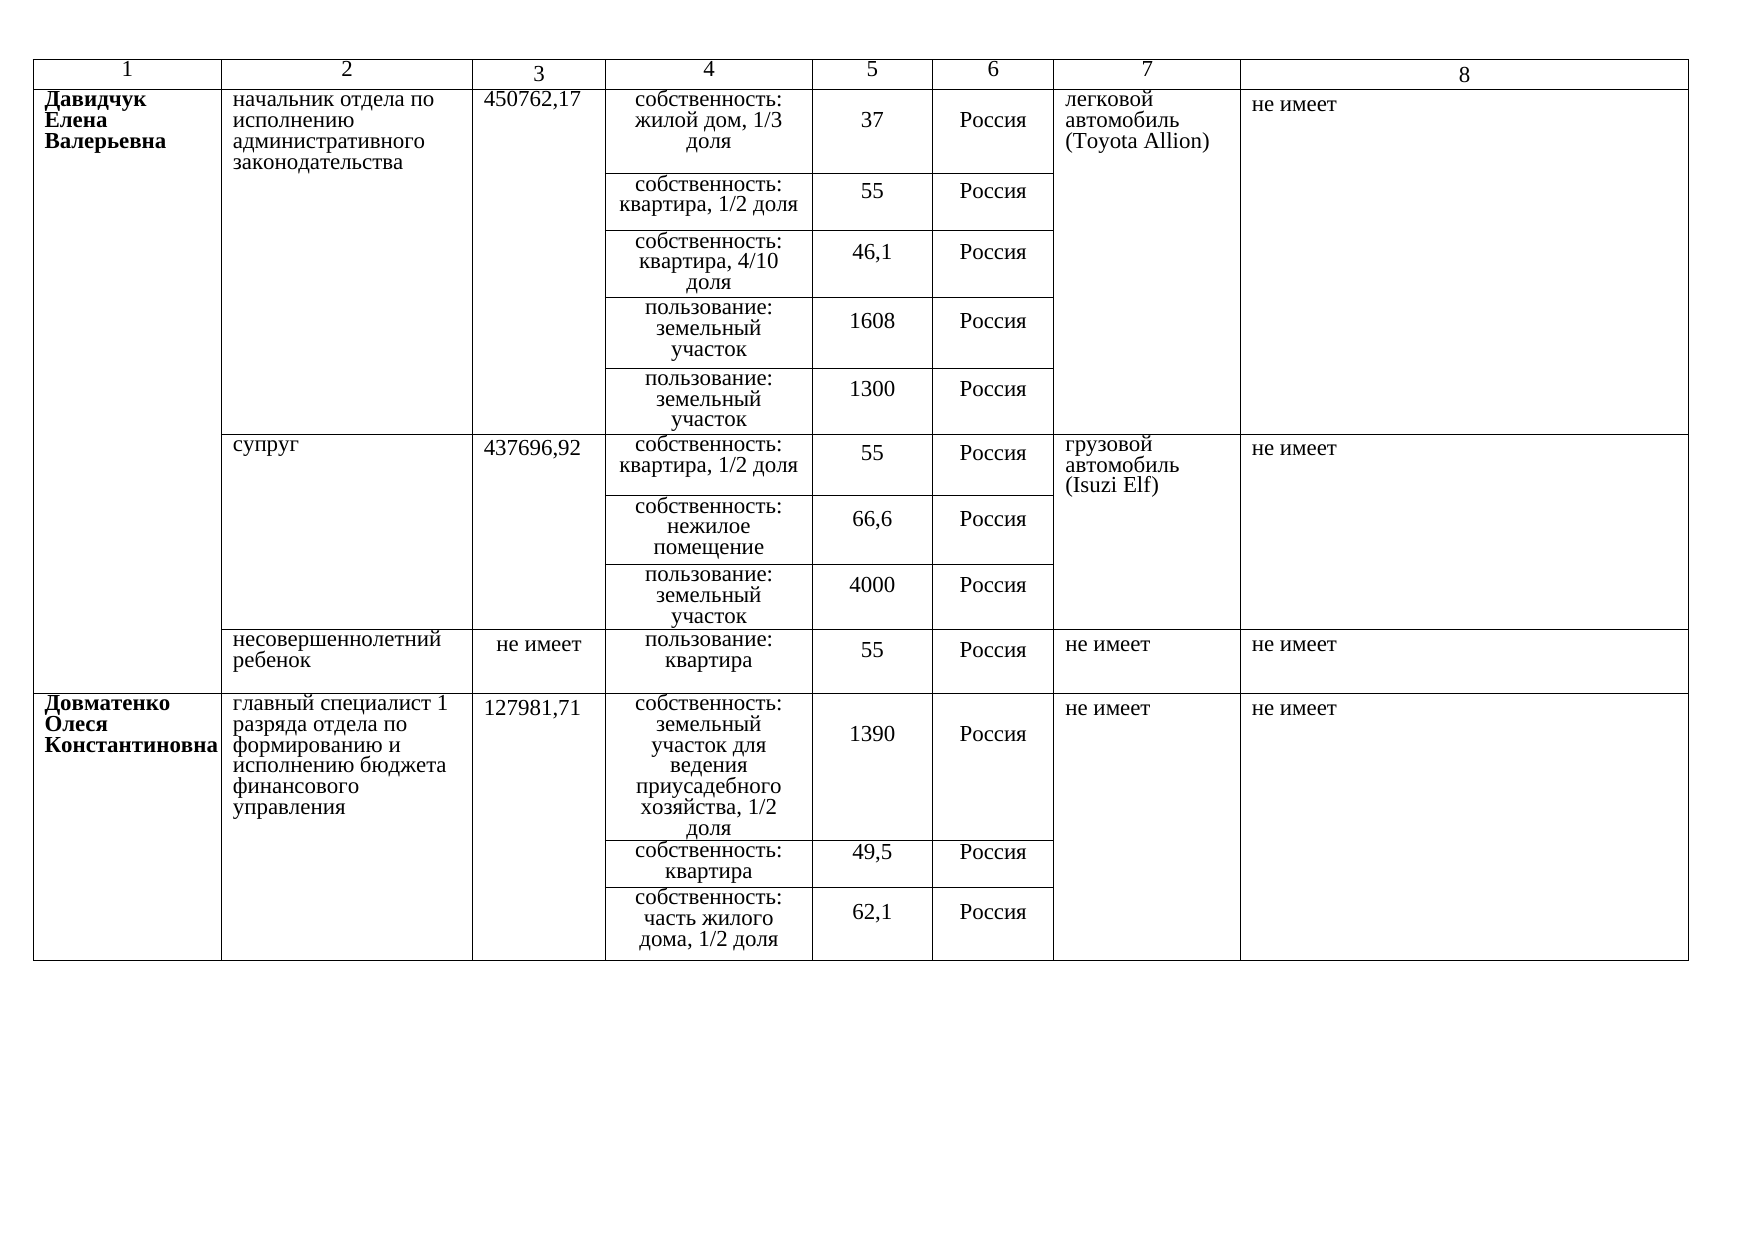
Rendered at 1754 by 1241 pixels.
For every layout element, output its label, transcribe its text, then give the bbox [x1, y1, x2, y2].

table_cell не имеет [1241, 630, 1688, 693]
table_cell 1608 [813, 298, 932, 367]
table_cell 4000 [813, 565, 932, 629]
table_cell 450762,17 [473, 90, 605, 433]
table_cell Россия [933, 888, 1053, 960]
table_cell 62,1 [813, 888, 932, 960]
table_header 3 [473, 60, 605, 89]
table_cell Россия [933, 298, 1053, 367]
table_cell не имеет [1241, 90, 1688, 433]
table_cell собственность: жилой дом, 1/3 доля [606, 90, 812, 173]
table_cell собственность: квартира, 4/10 доля [606, 231, 812, 297]
table_cell Россия [933, 369, 1053, 433]
table_cell Россия [933, 694, 1053, 840]
table_header 2 [222, 60, 472, 89]
table_header 7 [1054, 60, 1240, 89]
table_header 6 [933, 60, 1053, 89]
table_cell пользование: земельный участок [606, 565, 812, 629]
table_cell супруг [222, 435, 472, 629]
table_cell несовершеннолетний ребенок [222, 630, 472, 693]
table_cell легковой автомобиль (Toyota Allion) [1054, 90, 1240, 433]
table_cell собственность: часть жилого дома, 1/2 доля [606, 888, 812, 960]
table_cell Россия [933, 90, 1053, 173]
table_cell не имеет [1054, 694, 1240, 960]
table_cell начальник отдела по исполнению административного законодательства [222, 90, 472, 433]
table_cell собственность: земельный участок для ведения приусадебного хозяйства, 1/2 доля [606, 694, 812, 840]
table_header 4 [606, 60, 812, 89]
table_cell Россия [933, 565, 1053, 629]
table_cell Россия [933, 174, 1053, 230]
table_cell 55 [813, 174, 932, 230]
table_cell 49,5 [813, 841, 932, 887]
table_cell не имеет [1241, 694, 1688, 960]
table_cell Россия [933, 841, 1053, 887]
table_cell не имеет [1054, 630, 1240, 693]
table_cell пользование: земельный участок [606, 298, 812, 367]
table_cell 37 [813, 90, 932, 173]
table_cell Россия [933, 231, 1053, 297]
table_header 8 [1241, 60, 1688, 89]
table_cell Россия [933, 496, 1053, 564]
table_cell собственность: квартира, 1/2 доля [606, 174, 812, 230]
table_cell главный специалист 1 разряда отдела по формированию и исполнению бюджета финансового управления [222, 694, 472, 960]
table_cell грузовой автомобиль (Isuzi Elf) [1054, 435, 1240, 629]
table_cell Довматенко Олеся Константиновна [34, 694, 221, 960]
table_cell собственность: квартира [606, 841, 812, 887]
table_cell 1390 [813, 694, 932, 840]
table_cell 1300 [813, 369, 932, 433]
table_cell пользование: земельный участок [606, 369, 812, 433]
table_cell 127981,71 [473, 694, 605, 960]
table_cell не имеет [1241, 435, 1688, 629]
table_header 1 [34, 60, 221, 89]
table_cell 66,6 [813, 496, 932, 564]
table_cell 46,1 [813, 231, 932, 297]
table_cell Россия [933, 435, 1053, 495]
table_cell Россия [933, 630, 1053, 693]
table_cell Давидчук Елена Валерьевна [34, 90, 221, 693]
table_cell 55 [813, 630, 932, 693]
table_header 5 [813, 60, 932, 89]
table_cell 55 [813, 435, 932, 495]
table_cell собственность: квартира, 1/2 доля [606, 435, 812, 495]
table_cell не имеет [473, 630, 605, 693]
table_cell пользование: квартира [606, 630, 812, 693]
table_cell 437696,92 [473, 435, 605, 629]
table_cell собственность: нежилое помещение [606, 496, 812, 564]
